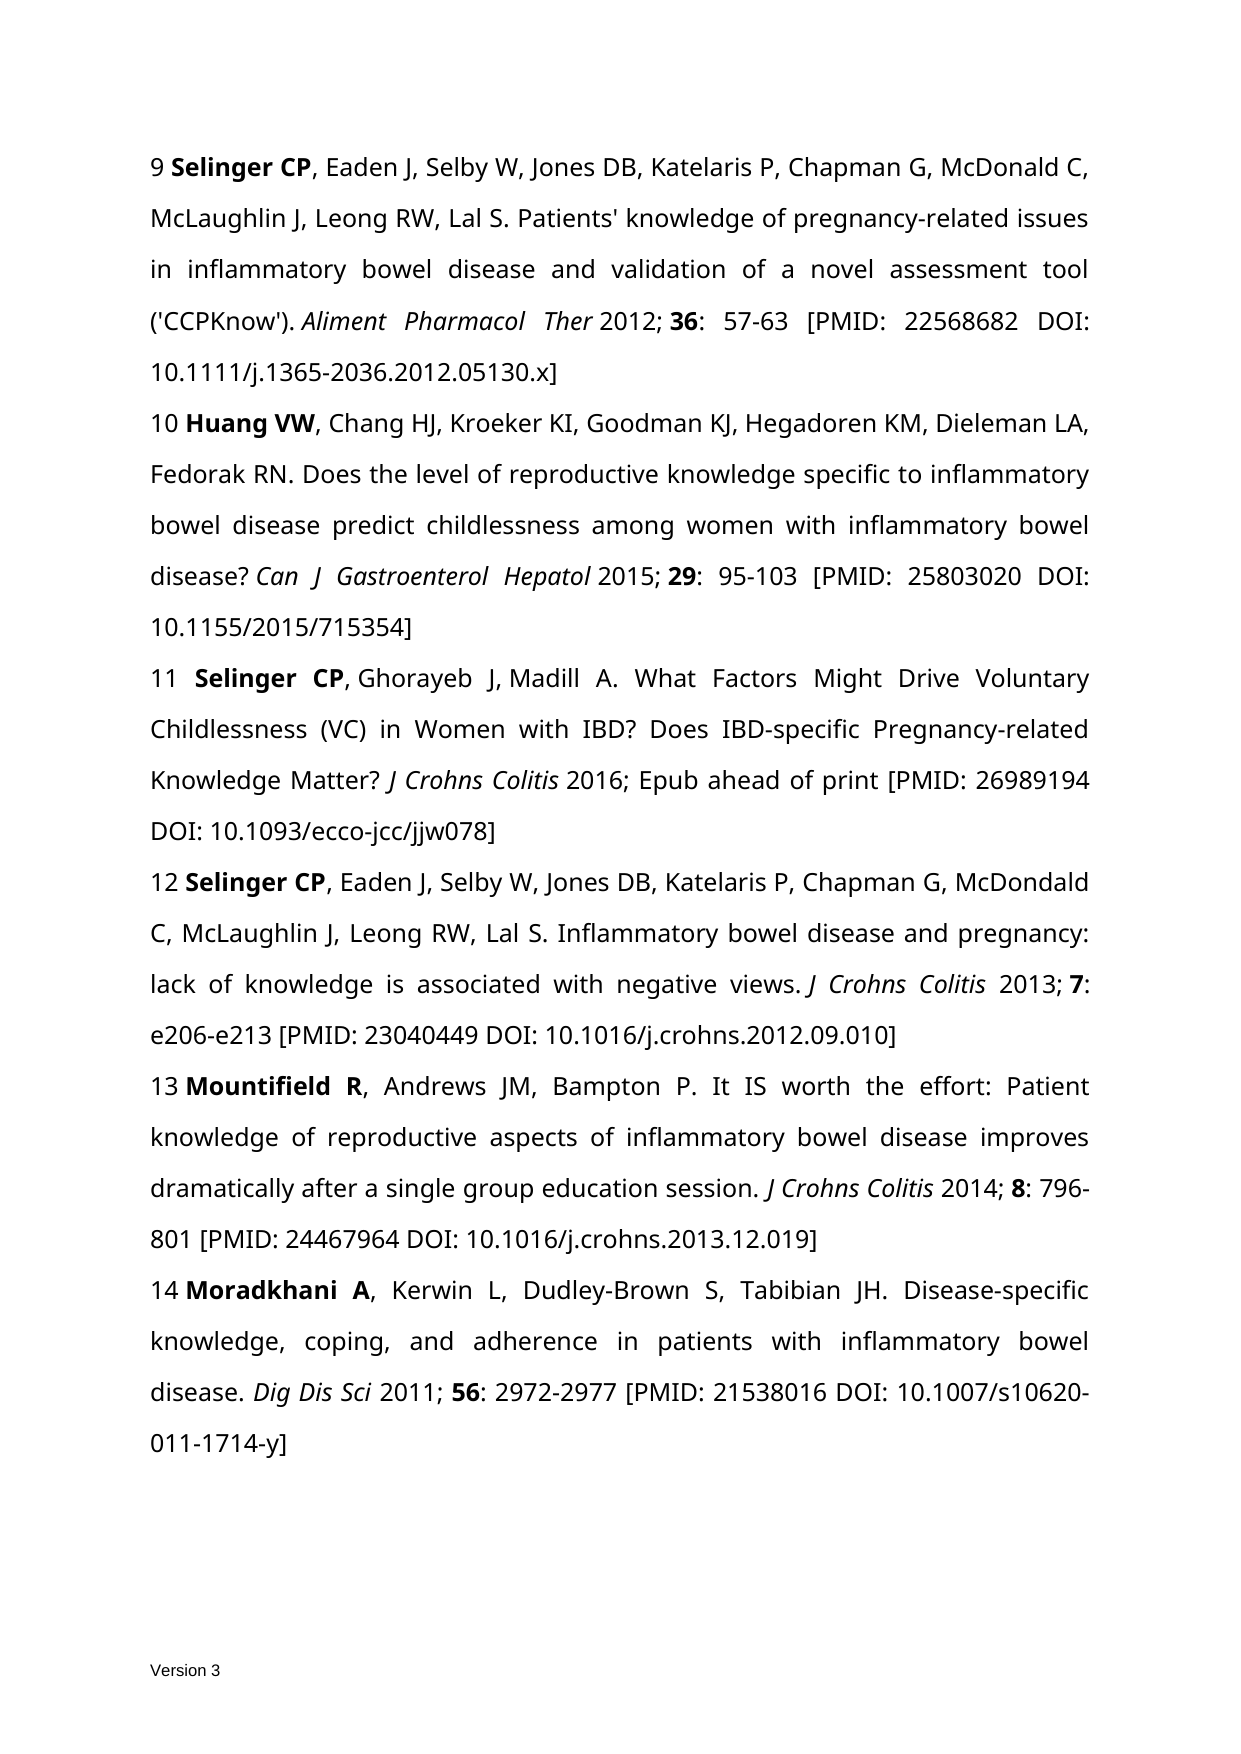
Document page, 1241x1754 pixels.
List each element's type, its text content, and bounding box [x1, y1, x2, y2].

text 14 Moradkhani A, Kerwin L, Dudley-Brown S, Tabibian JH. Disease-specific knowledge, coping, and adherence in patients with inflammatory bowel disease. Dig Dis Sci 2011; 56: 2972-2977 [PMID: 21538016 DOI: 10.1007/s10620-011-1714-y] [150, 1273, 1090, 1460]
text 13 Mountifield R, Andrews JM, Bampton P. It IS worth the effort: Patient knowledge of reproductive aspects of inflammatory bowel disease improves dramatically after a single group education session. J Crohns Colitis 2014; 8: 796-801 [PMID: 24467964 DOI: 10.1016/j.crohns.2013.12.019] [150, 1069, 1090, 1256]
text 12 Selinger CP, Eaden J, Selby W, Jones DB, Katelaris P, Chapman G, McDondald C, McLaughlin J, Leong RW, Lal S. Inflammatory bowel disease and pregnancy: lack of knowledge is associated with negative views. J Crohns Colitis 2013; 7: e206-e213 [PMID: 23040449 DOI: 10.1016/j.crohns.2012.09.010] [150, 864, 1090, 1052]
text 11 Selinger CP, Ghorayeb J, Madill A. What Factors Might Drive Voluntary Childlessness (VC) in Women with IBD? Does IBD-specific Pregnancy-related Knowledge Matter? J Crohns Colitis 2016; Epub ahead of print [PMID: 26989194 DOI: 10.1093/ecco-jcc/jjw078] [150, 660, 1090, 848]
text 10 Huang VW, Chang HJ, Kroeker KI, Goodman KJ, Hegadoren KM, Dieleman LA, Fedorak RN. Does the level of reproductive knowledge specific to inflammatory bowel disease predict childlessness among women with inflammatory bowel disease? Can J Gastroenterol Hepatol 2015; 29: 95-103 [PMID: 25803020 DOI: 10.1155/2015/715354] [150, 405, 1090, 643]
text 9 Selinger CP, Eaden J, Selby W, Jones DB, Katelaris P, Chapman G, McDonald C, McLaughlin J, Leong RW, Lal S. Patients' knowledge of pregnancy-related issues in inflammatory bowel disease and validation of a novel assessment tool ('CCPKnow'). Aliment Pharmacol Ther 2012; 36: 57-63 [PMID: 22568682 DOI: 10.1111/j.1365-2036.2012.05130.x] [150, 150, 1090, 388]
